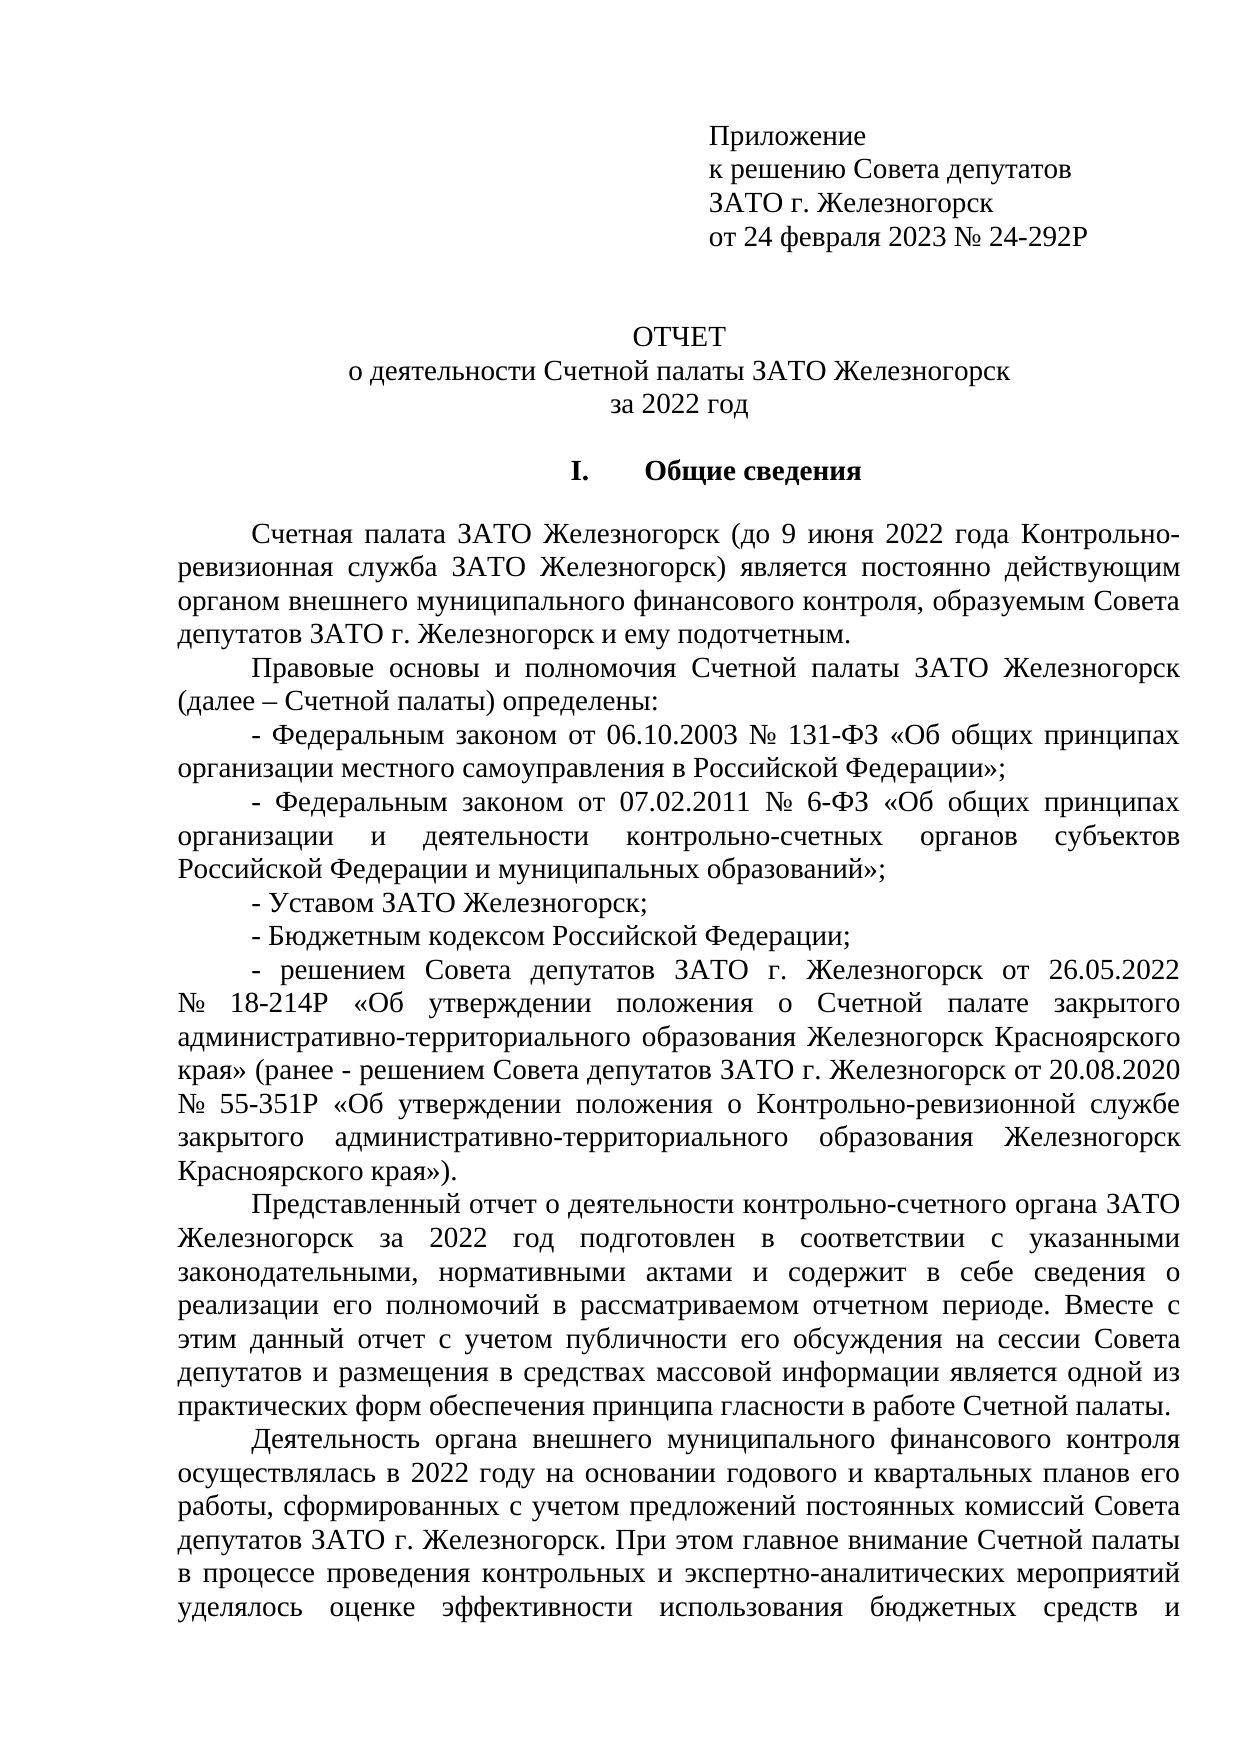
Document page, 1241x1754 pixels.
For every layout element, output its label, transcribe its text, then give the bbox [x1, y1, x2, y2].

text Приложение [709, 118, 1181, 152]
text Счетная палата ЗАТО Железногорск (до 9 июня 2022 года Контрольно-ревизионная служба ЗАТО Железногорск) является постоянно действующим органом внешнего муниципального финансового контроля, образуемым Совета депутатов ЗАТО г. Железногорск и ему подотчетным. [177, 516, 1181, 650]
text о деятельности Счетной палаты ЗАТО Железногорск [177, 353, 1181, 386]
text - Уставом ЗАТО Железногорск; [177, 885, 1181, 918]
text ЗАТО г. Железногорск [709, 185, 1181, 219]
text - Бюджетным кодексом Российской Федерации; [177, 918, 1181, 952]
text - Федеральным законом от 07.02.2011 № 6-ФЗ «Об общих принципах организации и деятельности контрольно-счетных органов субъектов Российской Федерации и муниципальных образований»; [177, 784, 1181, 885]
list Общие сведения [177, 453, 1181, 487]
text - решением Совета депутатов ЗАТО г. Железногорск от 26.05.2022 № 18-214Р «Об утверждении положения о Счетной палате закрытого административно-территориального образования Железногорск Красноярского края» (ранее - решением Совета депутатов ЗАТО г. Железногорск от 20.08.2020 № 55-351Р «Об утверждении положения о Контрольно-ревизионной службе закрытого административно-территориального образования Железногорск Красноярского края»). [177, 952, 1181, 1187]
text Правовые основы и полномочия Счетной палаты ЗАТО Железногорск (далее – Счетной палаты) определены: [177, 650, 1181, 717]
text Представленный отчет о деятельности контрольно-счетного органа ЗАТО Железногорск за 2022 год подготовлен в соответствии с указанными законодательными, нормативными актами и содержит в себе сведения о реализации его полномочий в рассматриваемом отчетном периоде. Вместе с этим данный отчет с учетом публичности его обсуждения на сессии Совета депутатов и размещения в средствах массовой информации является одной из практических форм обеспечения принципа гласности в работе Счетной палаты. [177, 1187, 1181, 1421]
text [177, 1421, 1181, 1623]
text к решению Совета депутатов [709, 152, 1181, 185]
text за 2022 год [177, 386, 1181, 420]
text - Федеральным законом от 06.10.2003 № 131-ФЗ «Об общих принципах организации местного самоуправления в Российской Федерации»; [177, 717, 1181, 784]
text ОТЧЕТ [177, 319, 1181, 353]
text от 24 февраля 2023 № 24-292Р [709, 219, 1181, 252]
